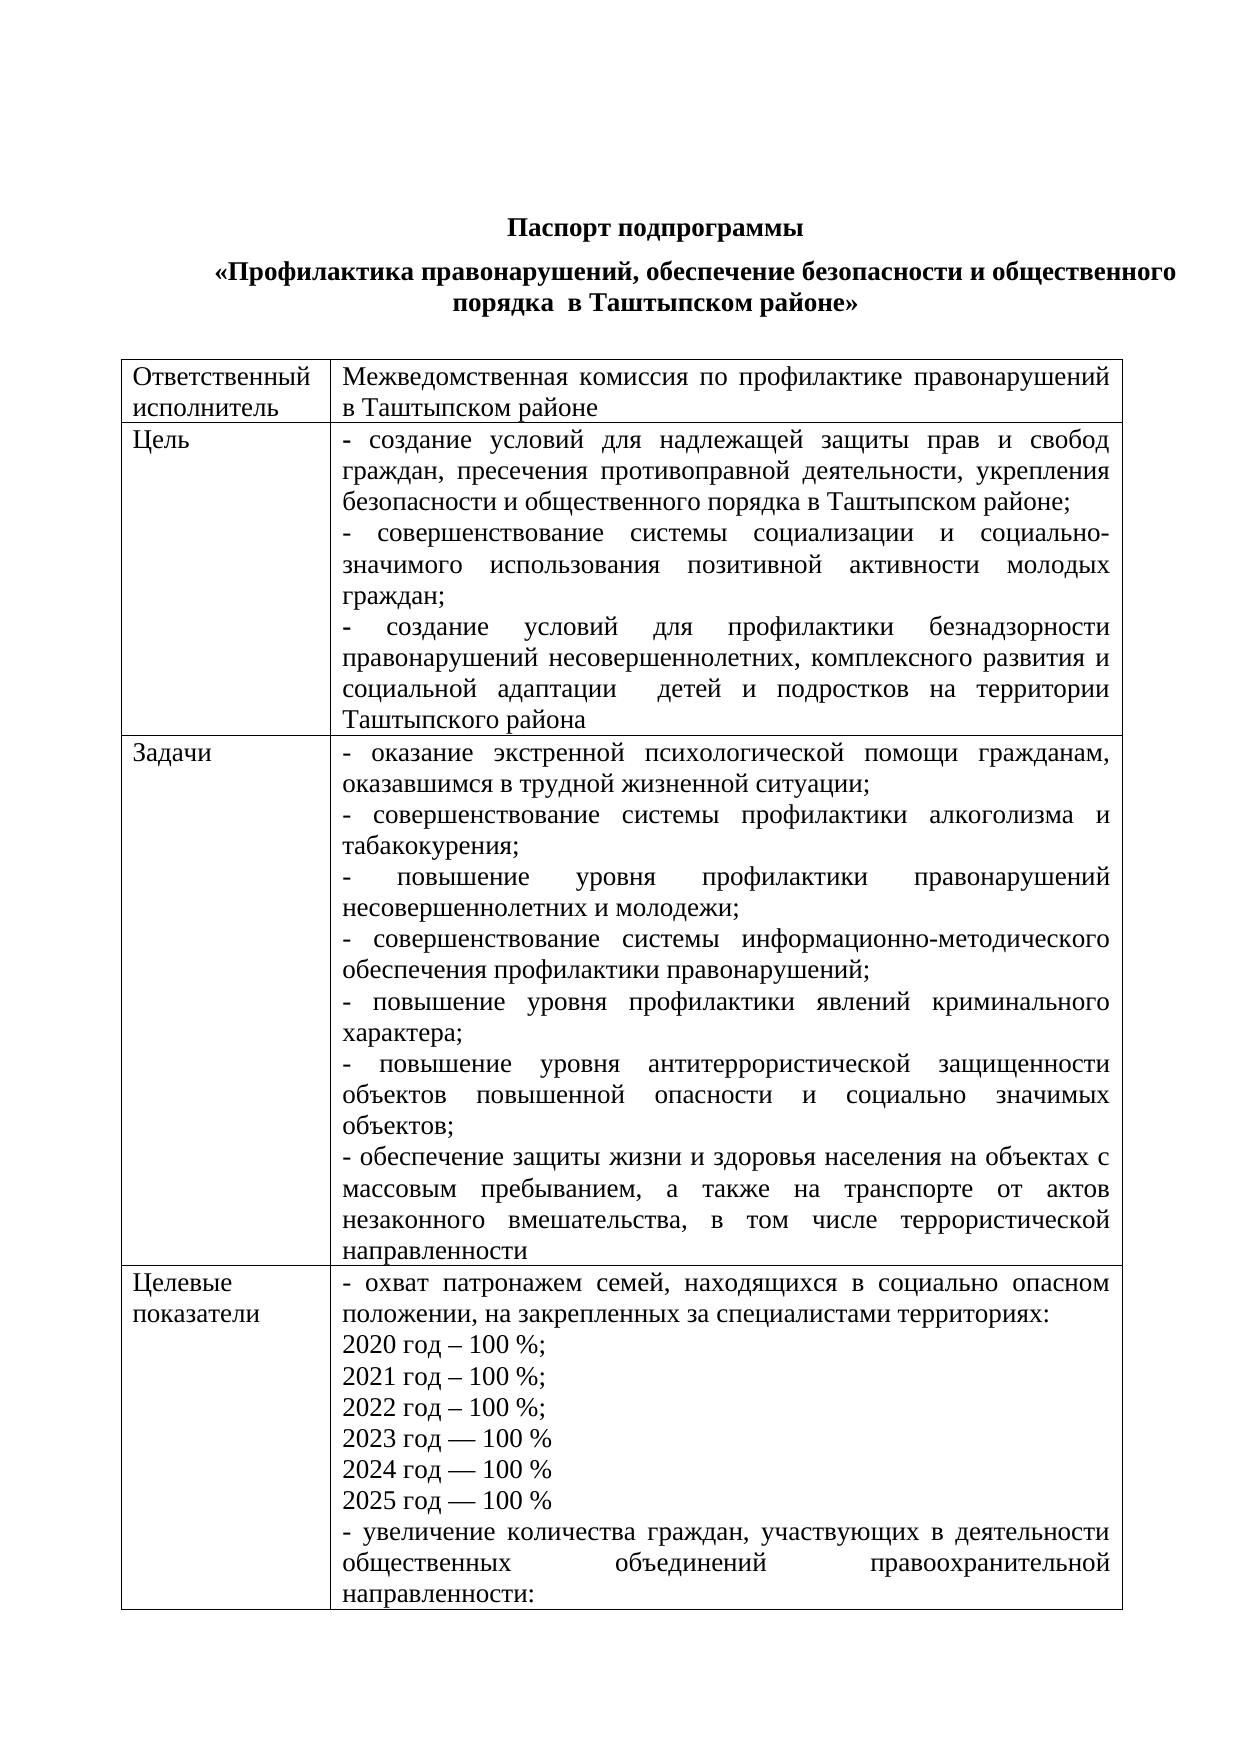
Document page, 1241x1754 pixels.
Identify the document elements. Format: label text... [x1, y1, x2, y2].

table_cell - оказание экстренной психологической помощи гражданам, оказавшимся в трудной жизненной ситуации; - совершенствование системы профилактики алкоголизма и табакокурения; - повышение уровня профилактики правонарушений несовершеннолетних и молодежи; - совершенствование системы информационно-методического обеспечения профилактики правонарушений; - повышение уровня профилактики явлений криминального характера; - повышение уровня антитеррористической защищенности объектов повышенной опасности и социально значимых объектов; - обеспечение защиты жизни и здоровья населения на объектах с массовым пребыванием, а также на транспорте от актов незаконного вмешательства, в том числе террористической направленности [331, 736, 1122, 1265]
table_cell Цель [122, 423, 330, 734]
table_header Ответственный исполнитель [122, 360, 330, 422]
table_cell Целевые показатели [122, 1266, 330, 1609]
table_header Межведомственная комиссия по профилактике правонарушений в Таштыпском районе [331, 360, 1122, 422]
table_cell Задачи [122, 736, 330, 1265]
subtitle «Профилактика правонарушений, обеспечение безопасности и общественного порядка в Таштыпском районе» [131, 255, 1179, 317]
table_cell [331, 1266, 1122, 1609]
text Паспорт подпрограммы [131, 212, 1179, 243]
table_cell - создание условий для надлежащей защиты прав и свобод граждан, пресечения противоправной деятельности, укрепления безопасности и общественного порядка в Таштыпском районе; - совершенствование системы социализации и социально-значимого использования позитивной активности молодых граждан; - создание условий для профилактики безнадзорности правонарушений несовершеннолетних, комплексного развития и социальной адаптации детей и подростков на территории Таштыпского района [331, 423, 1122, 734]
